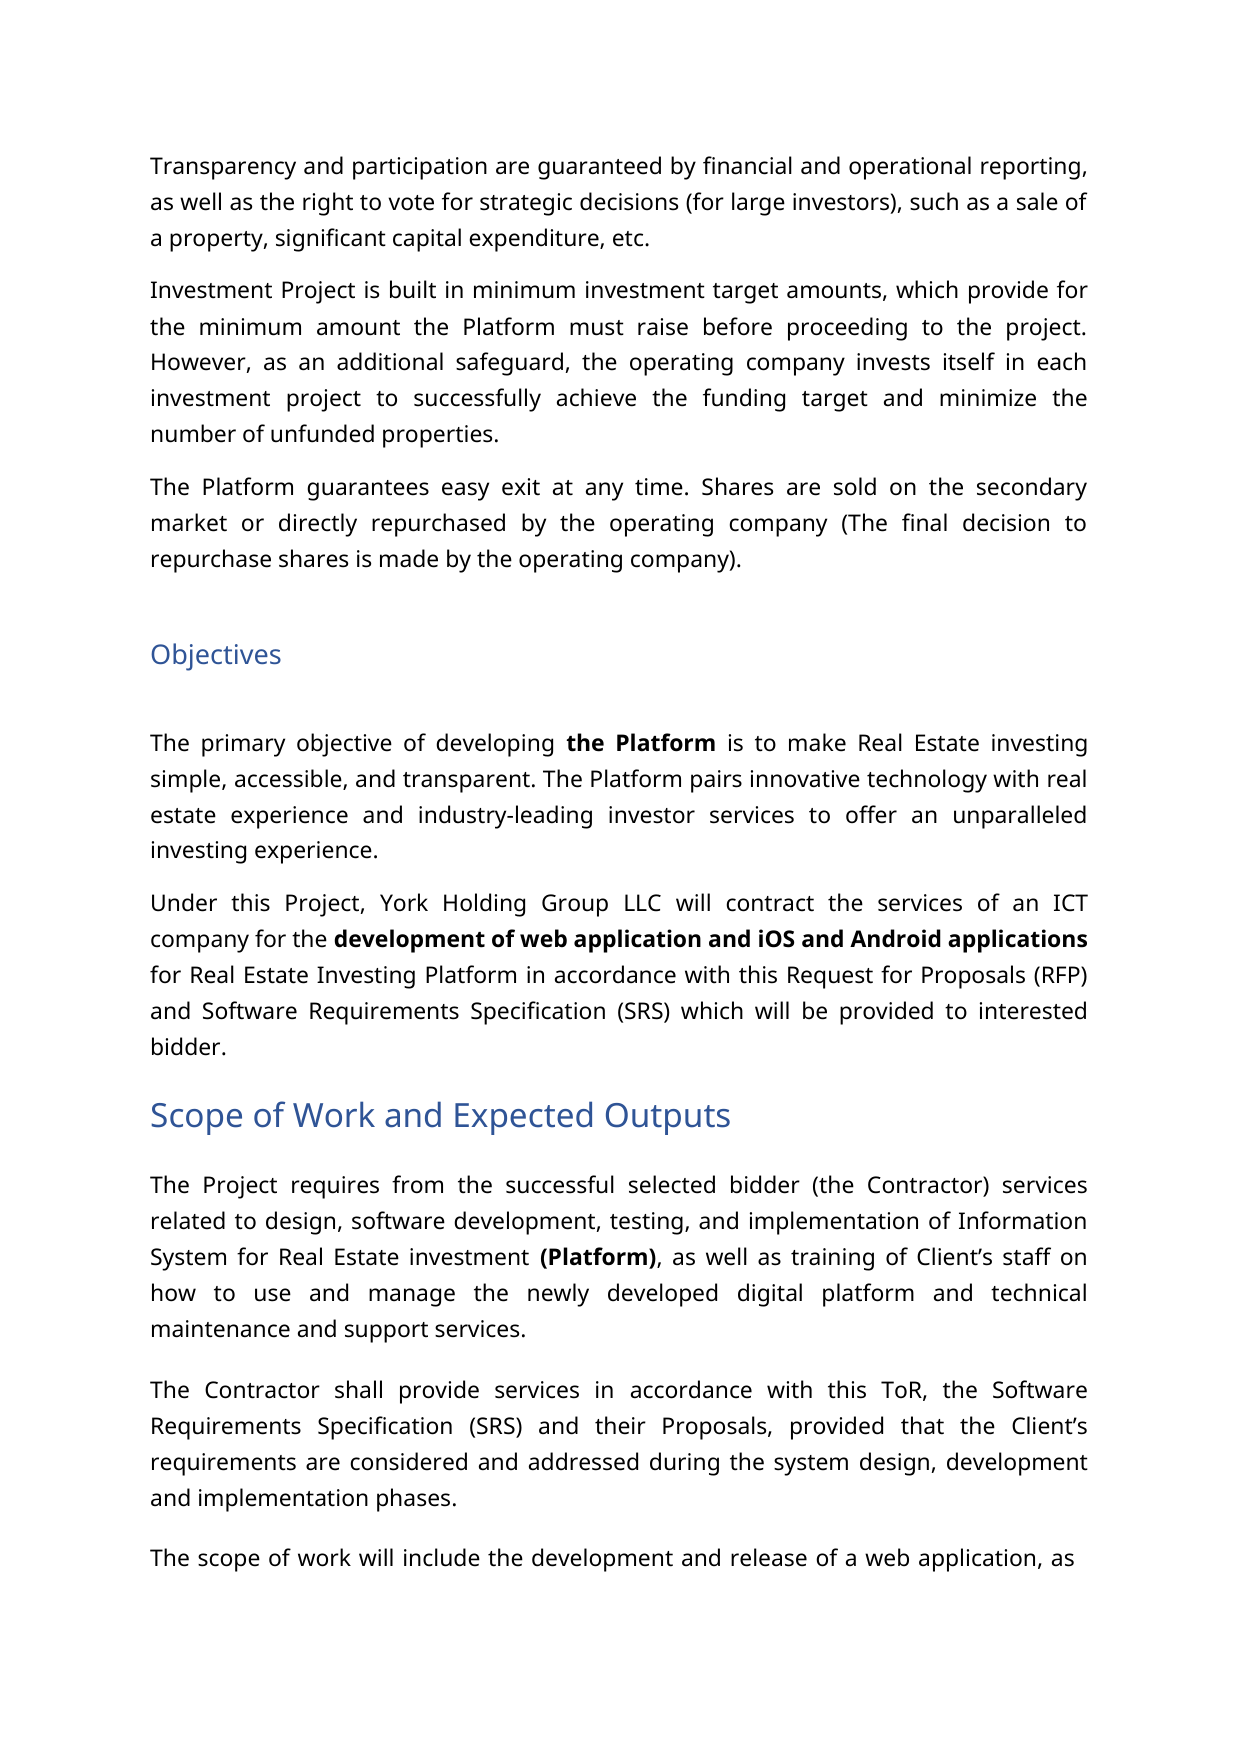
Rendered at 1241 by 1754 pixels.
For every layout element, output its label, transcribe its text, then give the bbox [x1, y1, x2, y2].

text The Contractor shall provide services in accordance with this ToR, the Software Requirements Specification (SRS) and their Proposals, provided that the Client’s requirements are considered and addressed during the system design, development and implementation phases. [150, 1374, 1089, 1513]
text The Platform guarantees easy exit at any time. Shares are sold on the secondary market or directly repurchased by the operating company (The final decision to repurchase shares is made by the operating company). [150, 471, 1089, 574]
text The primary objective of developing the Platform is to make Real Estate investing simple, accessible, and transparent. The Platform pairs innovative technology with real estate experience and industry-leading investor services to offer an unparalleled investing experience. [150, 727, 1089, 866]
text Transparency and participation are guaranteed by financial and operational reporting, as well as the right to vote for strategic decisions (for large investors), such as a sale of a property, significant capital expenditure, etc. [150, 150, 1089, 253]
text Under this Project, York Holding Group LLC will contract the services of an ICT company for the development of web application and iOS and Android applications for Real Estate Investing Platform in accordance with this Request for Proposals (RFP) and Software Requirements Specification (SRS) which will be provided to interested bidder. [150, 887, 1089, 1062]
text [150, 1542, 1077, 1574]
list Scope of Work and Expected Outputs [150, 1092, 1089, 1137]
text Investment Project is built in minimum investment target amounts, which provide for the minimum amount the Platform must raise before proceeding to the project. However, as an additional safeguard, the operating company invests itself in each investment project to successfully achieve the funding target and minimize the number of unfunded properties. [150, 274, 1089, 449]
subtitle Objectives [150, 635, 1089, 672]
text The Project requires from the successful selected bidder (the Contractor) services related to design, software development, testing, and implementation of Information System for Real Estate investment (Platform), as well as training of Client’s staff on how to use and manage the newly developed digital platform and technical maintenance and support services. [150, 1169, 1089, 1344]
